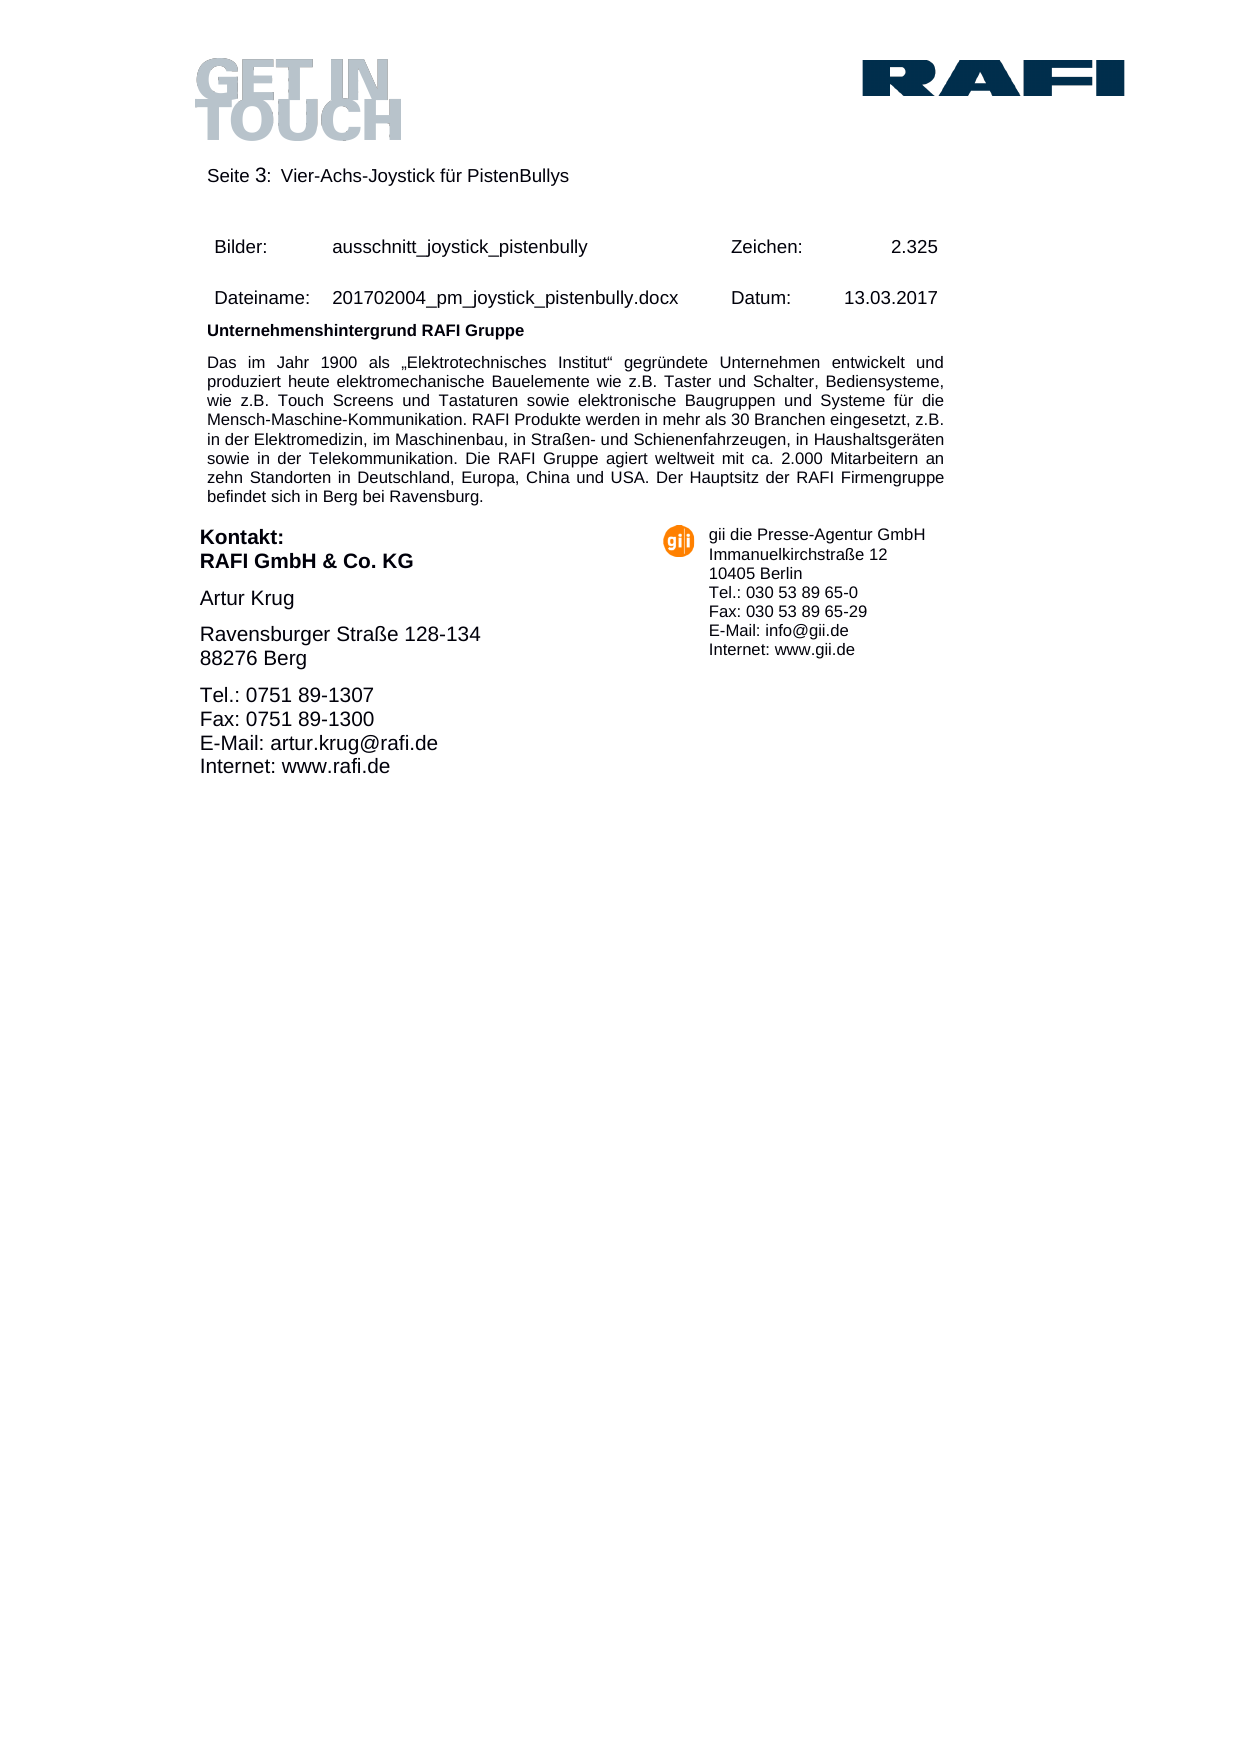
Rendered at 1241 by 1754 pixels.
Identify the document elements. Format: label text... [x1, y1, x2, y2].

table_header gii die Presse-Agentur GmbH Immanuelkirchstraße 12 10405 Berlin Tel.: 030 53 89 65-0 Fax: 030 53 89 65-29 E-Mail: info@gii.de Internet: www.gii.de [701, 525, 938, 778]
table_header 2.325 [811, 236, 945, 274]
table_header ausschnitt_joystick_pistenbully [325, 236, 723, 274]
table_cell Dateiname: [207, 275, 325, 308]
text Unternehmenshintergrund RAFI Gruppe [207, 321, 945, 340]
table_header [584, 525, 701, 778]
table_header Kontakt: RAFI GmbH & Co. KG Artur Krug Ravensburger Straße 128-134 88276 Berg Tel.: 0751 89-1307 Fax: 0751 89-1300 E-Mail: artur.krug@rafi.de Internet: www.rafi.de [192, 525, 583, 778]
picture [663, 525, 695, 557]
table_header Zeichen: [724, 236, 811, 274]
table_cell 201702004_pm_joystick_pistenbully.docx [325, 275, 723, 308]
table_header Bilder: [207, 236, 325, 274]
picture [862, 60, 1125, 96]
table_cell 13.03.2017 [811, 275, 945, 308]
text Das im Jahr 1900 als „Elektrotechnisches Institut“ gegründete Unternehmen entwickelt und produziert heute elektromechanische Bauelemente wie z.B. Taster und Schalter, Bediensysteme, wie z.B. Touch Screens und Tastaturen sowie elektronische Baugruppen und Systeme für die Mensch-Maschine-Kommunikation. RAFI Produkte werden in mehr als 30 Branchen eingesetzt, z.B. in der Elektromedizin, im Maschinenbau, in Straßen- und Schienenfahrzeugen, in Haushaltsgeräten sowie in der Telekommunikation. Die RAFI Gruppe agiert weltweit mit ca. 2.000 Mitarbeitern an zehn Standorten in Deutschland, Europa, China und USA. Der Hauptsitz der RAFI Firmengruppe befindet sich in Berg bei Ravensburg. [207, 353, 945, 506]
picture [195, 58, 401, 141]
table_cell Datum: [724, 275, 811, 308]
